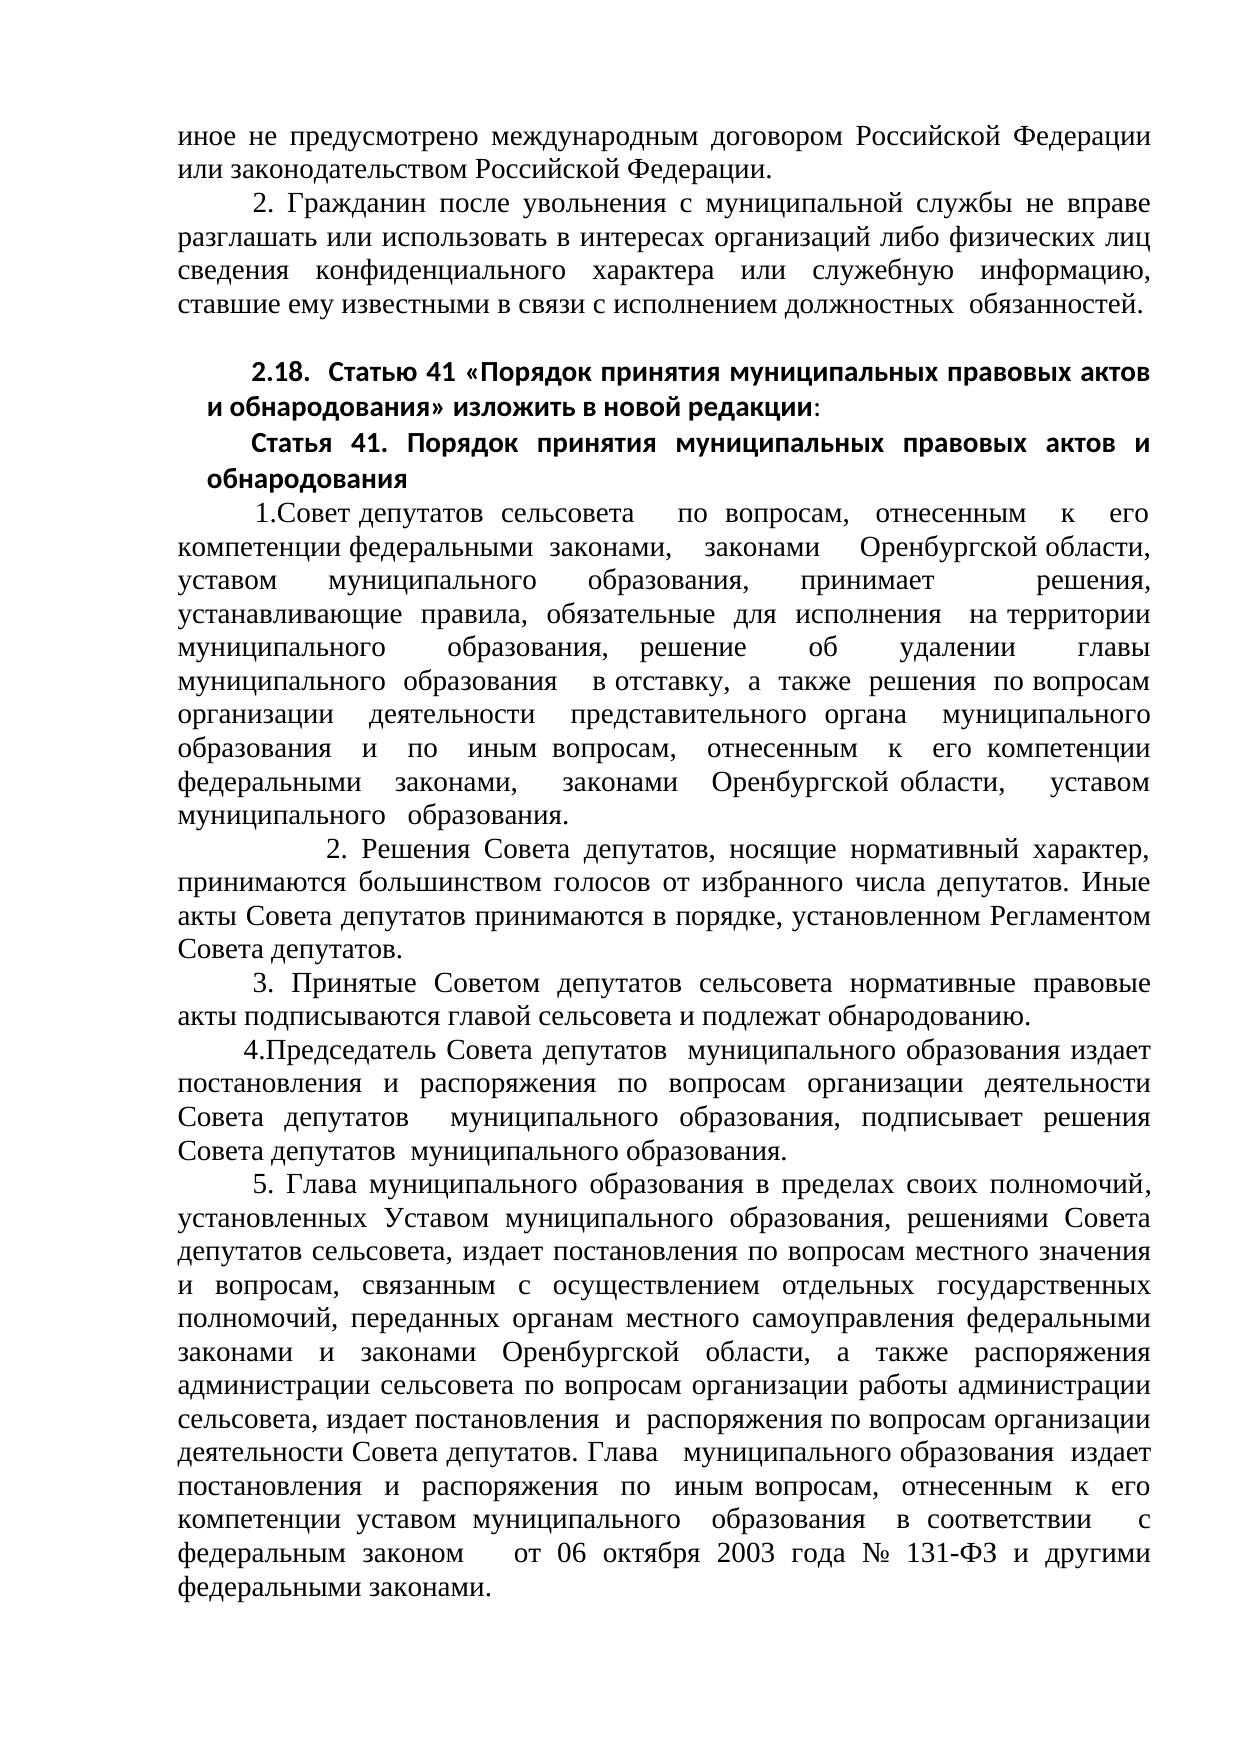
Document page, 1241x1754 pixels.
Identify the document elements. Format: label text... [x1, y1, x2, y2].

text 2. Гражданин после увольнения с муниципальной службы не вправе разглашать или использовать в интересах организаций либо физических лиц сведения конфиденциального характера или служебную информацию, ставшие ему известными в связи с исполнением должностных обязанностей. [177, 185, 1152, 319]
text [177, 118, 1152, 185]
text 1.Совет депутатов сельсовета по вопросам, отнесенным к его компетенции федеральными законами, законами Оренбургской области, уставом муниципального образования, принимает решения, устанавливающие правила, обязательные для исполнения на территории муниципального образования, решение об удалении главы муниципального образования в отставку, а также решения по вопросам организации деятельности представительного органа муниципального образования и по иным вопросам, отнесенным к его компетенции федеральными законами, законами Оренбургской области, уставом муниципального образования. [177, 495, 1152, 831]
text Статья 41. Порядок принятия муниципальных правовых актов и обнародования [207, 424, 1152, 495]
text 5. Глава муниципального образования в пределах своих полномочий, установленных Уставом муниципального образования, решениями Совета депутатов сельсовета, издает постановления по вопросам местного значения и вопросам, связанным с осуществлением отдельных государственных полномочий, переданных органам местного самоуправления федеральными законами и законами Оренбургской области, а также распоряжения администрации сельсовета по вопросам организации работы администрации сельсовета, издает постановления и распоряжения по вопросам организации деятельности Совета депутатов. Глава муниципального образования издает постановления и распоряжения по иным вопросам, отнесенным к его компетенции уставом муниципального образования в соответствии с федеральным законом от 06 октября 2003 года № 131-ФЗ и другими федеральными законами. [177, 1166, 1152, 1602]
text 3. Принятые Советом депутатов сельсовета нормативные правовые акты подписываются главой сельсовета и подлежат обнародованию. [177, 965, 1152, 1032]
text 4.Председатель Совета депутатов муниципального образования издает постановления и распоряжения по вопросам организации деятельности Совета депутатов муниципального образования, подписывает решения Совета депутатов муниципального образования. [177, 1032, 1152, 1166]
text 2.18. Статью 41 «Порядок принятия муниципальных правовых актов и обнародования» изложить в новой редакции: [207, 353, 1152, 424]
text 2. Решения Совета депутатов, носящие нормативный характер, принимаются большинством голосов от избранного числа депутатов. Иные акты Совета депутатов принимаются в порядке, установленном Регламентом Совета депутатов. [177, 831, 1152, 965]
